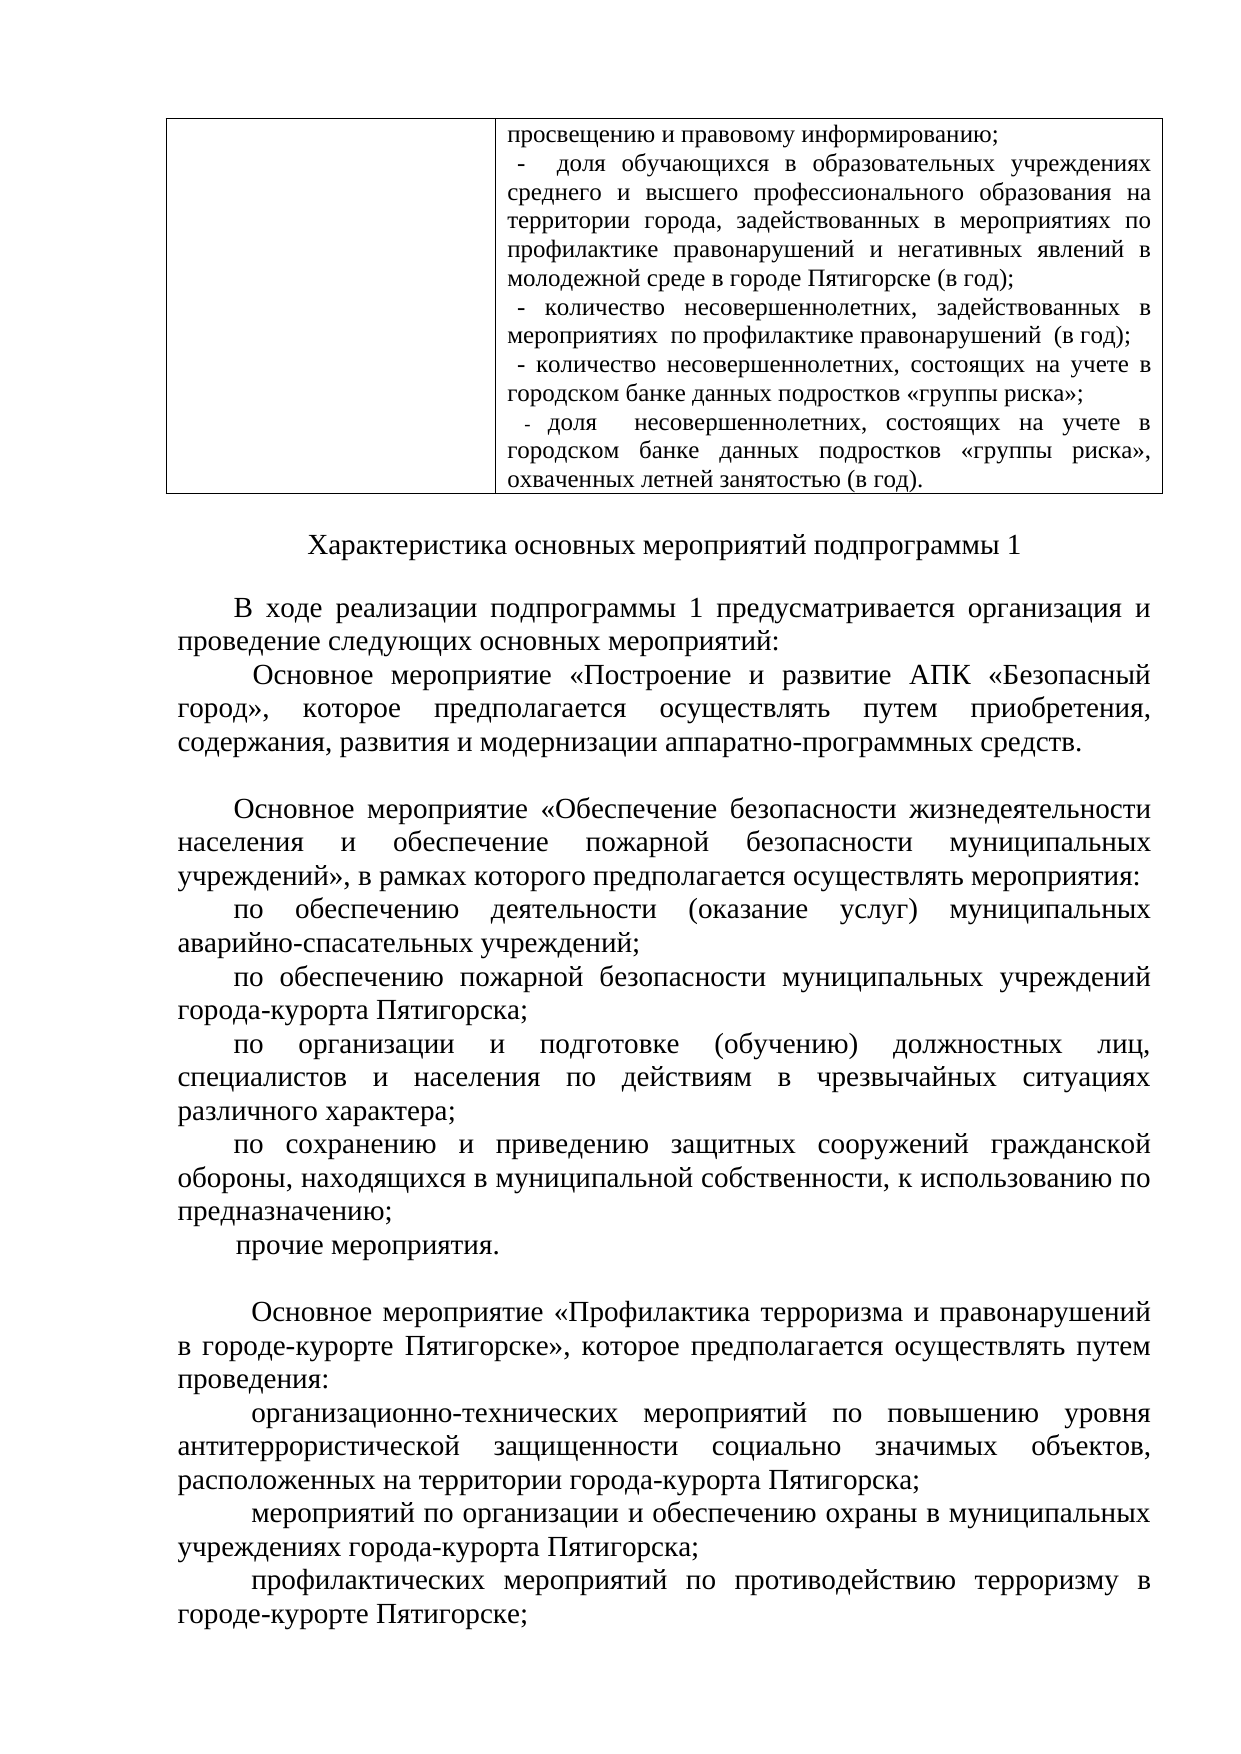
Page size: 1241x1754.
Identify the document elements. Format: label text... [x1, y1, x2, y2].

text по обеспечению пожарной безопасности муниципальных учреждений города-курорта Пятигорска; [177, 959, 1152, 1026]
text прочие мероприятия. [177, 1227, 1152, 1261]
text Основное мероприятие «Обеспечение безопасности жизнедеятельности населения и обеспечение пожарной безопасности муниципальных учреждений», в рамках которого предполагается осуществлять мероприятия: [177, 791, 1152, 892]
text Характеристика основных мероприятий подпрограммы 1 [177, 527, 1152, 561]
text профилактических мероприятий по противодействию терроризму в городе-курорте Пятигорске; [177, 1562, 1152, 1629]
text по обеспечению деятельности (оказание услуг) муниципальных аварийно-спасательных учреждений; [177, 892, 1152, 959]
text Основное мероприятие «Построение и развитие АПК «Безопасный город», которое предполагается осуществлять путем приобретения, содержания, развития и модернизации аппаратно-программных средств. [177, 657, 1152, 757]
text мероприятий по организации и обеспечению охраны в муниципальных учреждениях города-курорта Пятигорска; [177, 1495, 1152, 1562]
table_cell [496, 119, 1162, 493]
text Основное мероприятие «Профилактика терроризма и правонарушений в городе-курорте Пятигорске», которое предполагается осуществлять путем проведения: [177, 1294, 1152, 1395]
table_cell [167, 119, 495, 493]
text В ходе реализации подпрограммы 1 предусматривается организация и проведение следующих основных мероприятий: [177, 590, 1152, 657]
text организационно-технических мероприятий по повышению уровня антитеррористической защищенности социально значимых объектов, расположенных на территории города-курорта Пятигорска; [177, 1395, 1152, 1495]
text по сохранению и приведению защитных сооружений гражданской обороны, находящихся в муниципальной собственности, к использованию по предназначению; [177, 1126, 1152, 1227]
text по организации и подготовке (обучению) должностных лиц, специалистов и населения по действиям в чрезвычайных ситуациях различного характера; [177, 1026, 1152, 1126]
